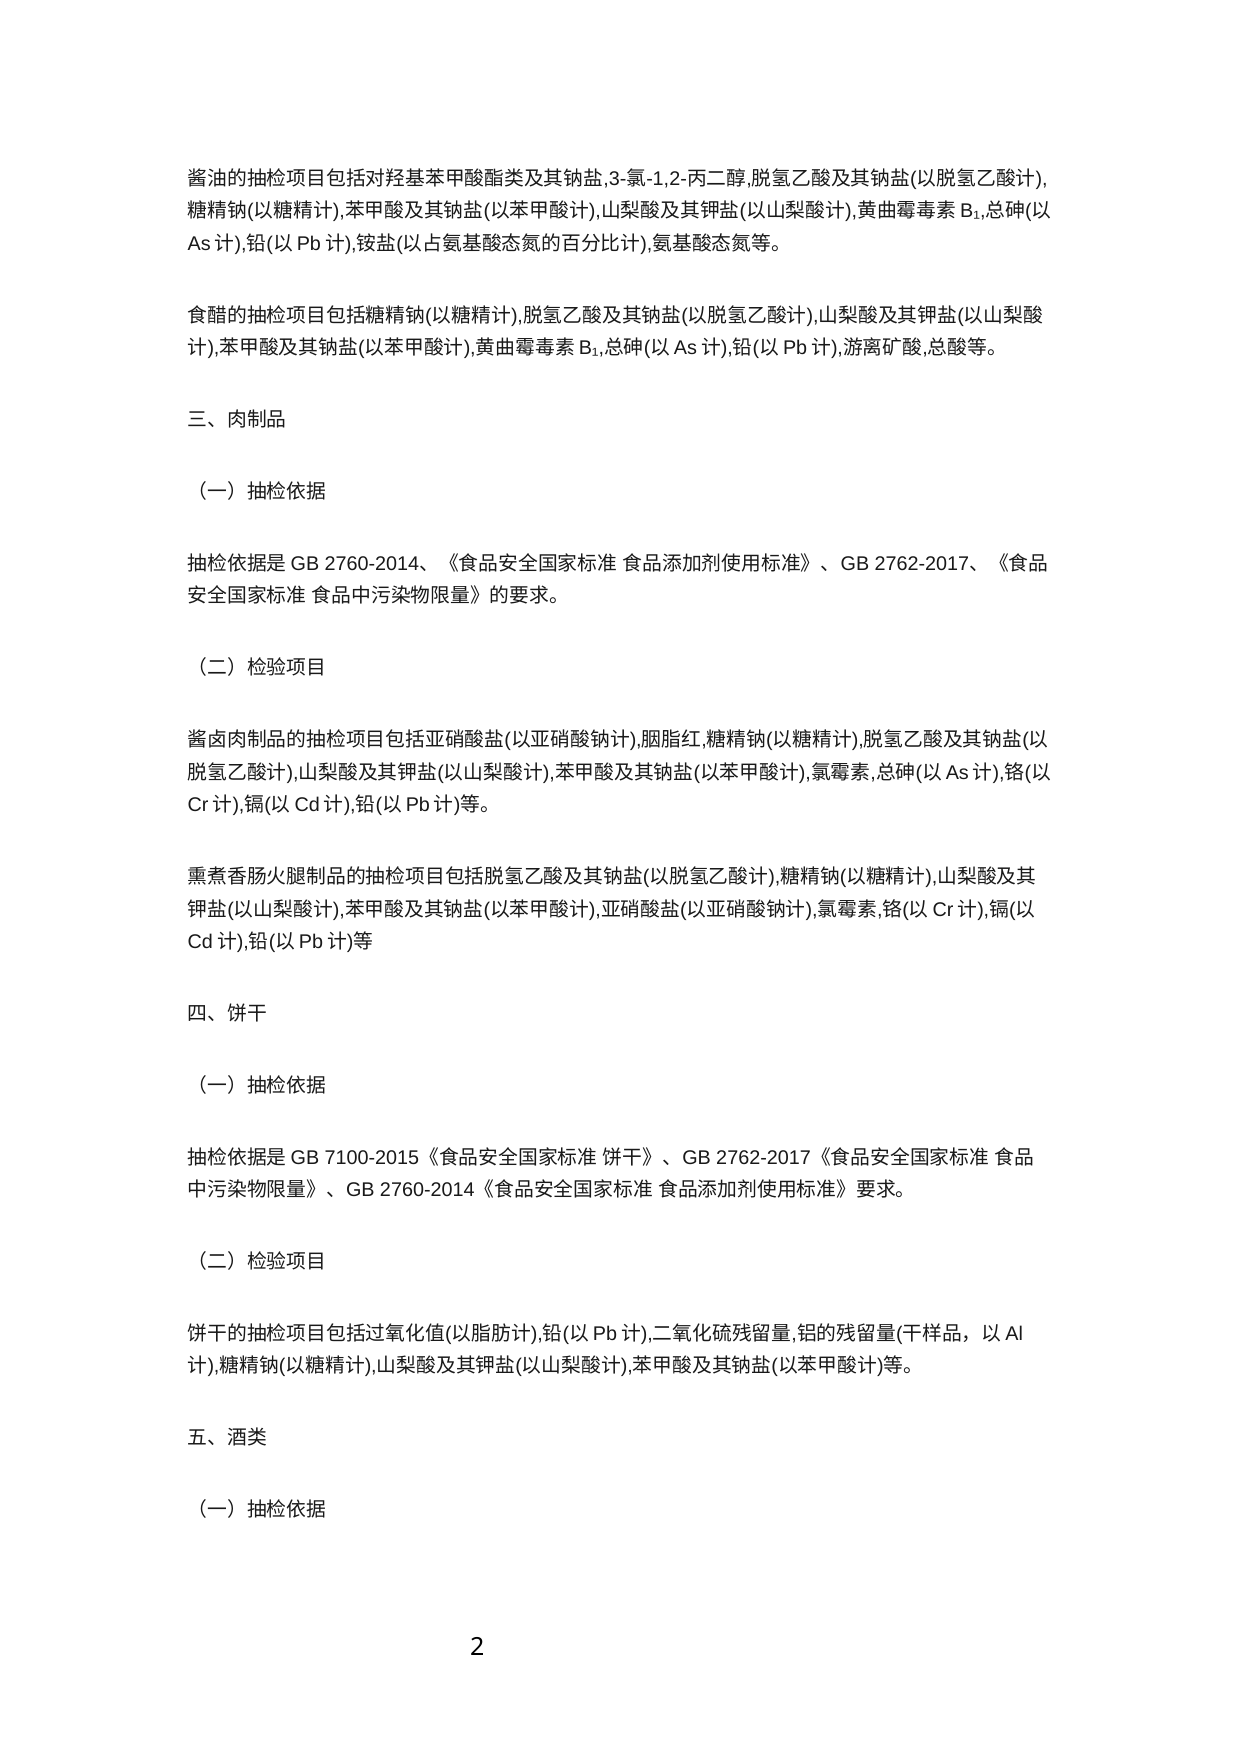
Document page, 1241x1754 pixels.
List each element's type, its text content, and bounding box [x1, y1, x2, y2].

text 五、酒类 [187, 1421, 1053, 1454]
text 三、肉制品 [187, 403, 1053, 436]
text （一）抽检依据 [187, 475, 1053, 508]
text 抽检依据是GB 2760-2014、《食品安全国家标准 食品添加剂使用标准》、GB 2762-2017、《食品安全国家标准 食品中污染物限量》的要求。 [187, 547, 1053, 612]
text 抽检依据是GB 7100-2015《食品安全国家标准 饼干》、GB 2762-2017《食品安全国家标准 食品中污染物限量》、GB 2760-2014《食品安全国家标准 食品添加剂使用标准》要求。 [187, 1141, 1053, 1206]
text 四、饼干 [187, 997, 1053, 1029]
text 饼干的抽检项目包括过氧化值(以脂肪计),铅(以Pb计),二氧化硫残留量,铝的残留量(干样品，以Al计),糖精钠(以糖精计),山梨酸及其钾盐(以山梨酸计),苯甲酸及其钠盐(以苯甲酸计)等。 [187, 1317, 1053, 1382]
text （一）抽检依据 [187, 1069, 1053, 1101]
text 食醋的抽检项目包括糖精钠(以糖精计),脱氢乙酸及其钠盐(以脱氢乙酸计),山梨酸及其钾盐(以山梨酸计),苯甲酸及其钠盐(以苯甲酸计),黄曲霉毒素B₁,总砷(以As计),铅(以Pb计),游离矿酸,总酸等。 [187, 299, 1053, 364]
text 酱卤肉制品的抽检项目包括亚硝酸盐(以亚硝酸钠计),胭脂红,糖精钠(以糖精计),脱氢乙酸及其钠盐(以脱氢乙酸计),山梨酸及其钾盐(以山梨酸计),苯甲酸及其钠盐(以苯甲酸计),氯霉素,总砷(以As计),铬(以Cr计),镉(以Cd计),铅(以Pb计)等。 [187, 723, 1053, 821]
text （二）检验项目 [187, 651, 1053, 684]
text 熏煮香肠火腿制品的抽检项目包括脱氢乙酸及其钠盐(以脱氢乙酸计),糖精钠(以糖精计),山梨酸及其钾盐(以山梨酸计),苯甲酸及其钠盐(以苯甲酸计),亚硝酸盐(以亚硝酸钠计),氯霉素,铬(以Cr计),镉(以Cd计),铅(以Pb计)等 [187, 860, 1053, 958]
text （二）检验项目 [187, 1245, 1053, 1278]
text （一）抽检依据 [187, 1493, 1053, 1526]
text 酱油的抽检项目包括对羟基苯甲酸酯类及其钠盐,3-氯-1,2-丙二醇,脱氢乙酸及其钠盐(以脱氢乙酸计),糖精钠(以糖精计),苯甲酸及其钠盐(以苯甲酸计),山梨酸及其钾盐(以山梨酸计),黄曲霉毒素B₁,总砷(以As计),铅(以Pb计),铵盐(以占氨基酸态氮的百分比计),氨基酸态氮等。 [187, 162, 1053, 259]
